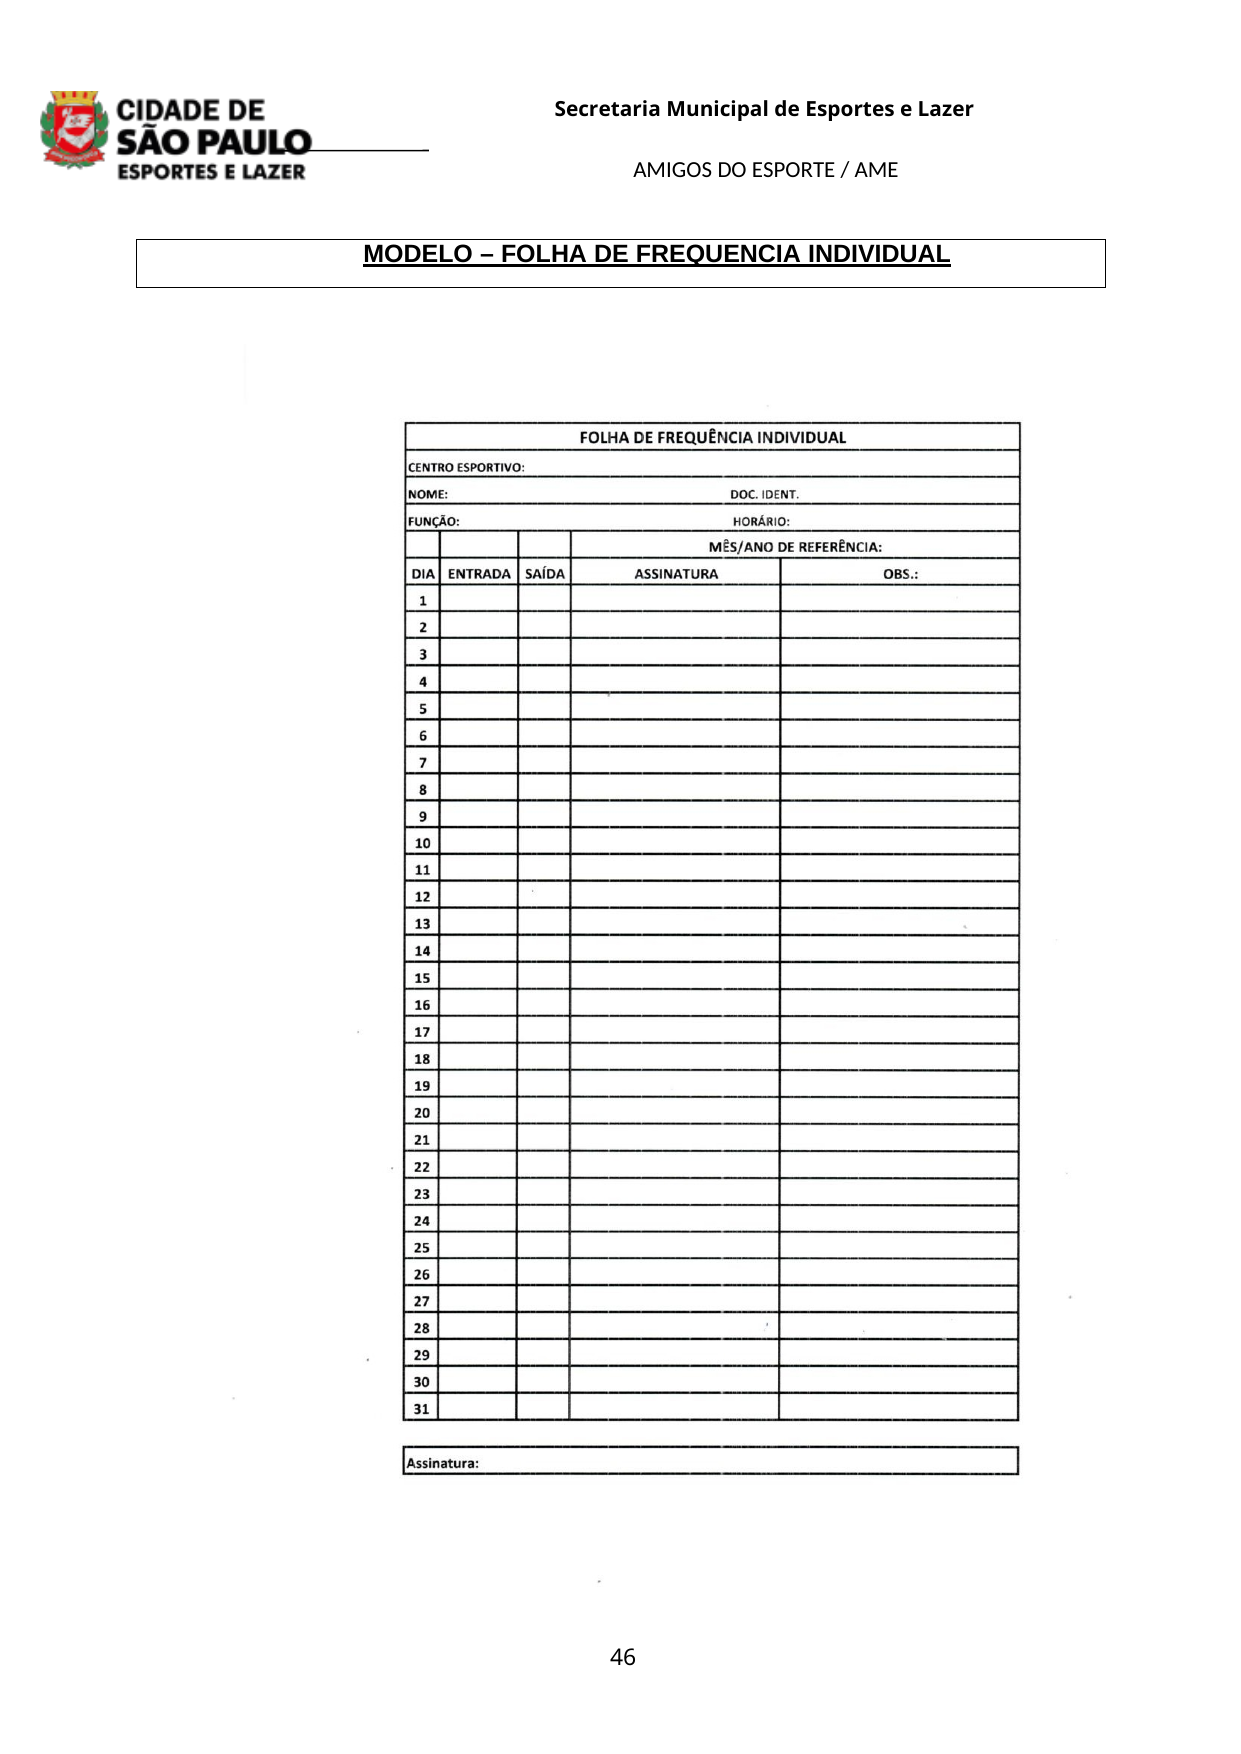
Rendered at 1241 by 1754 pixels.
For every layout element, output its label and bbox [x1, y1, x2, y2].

picture [231, 344, 1077, 1587]
picture [33, 91, 324, 223]
